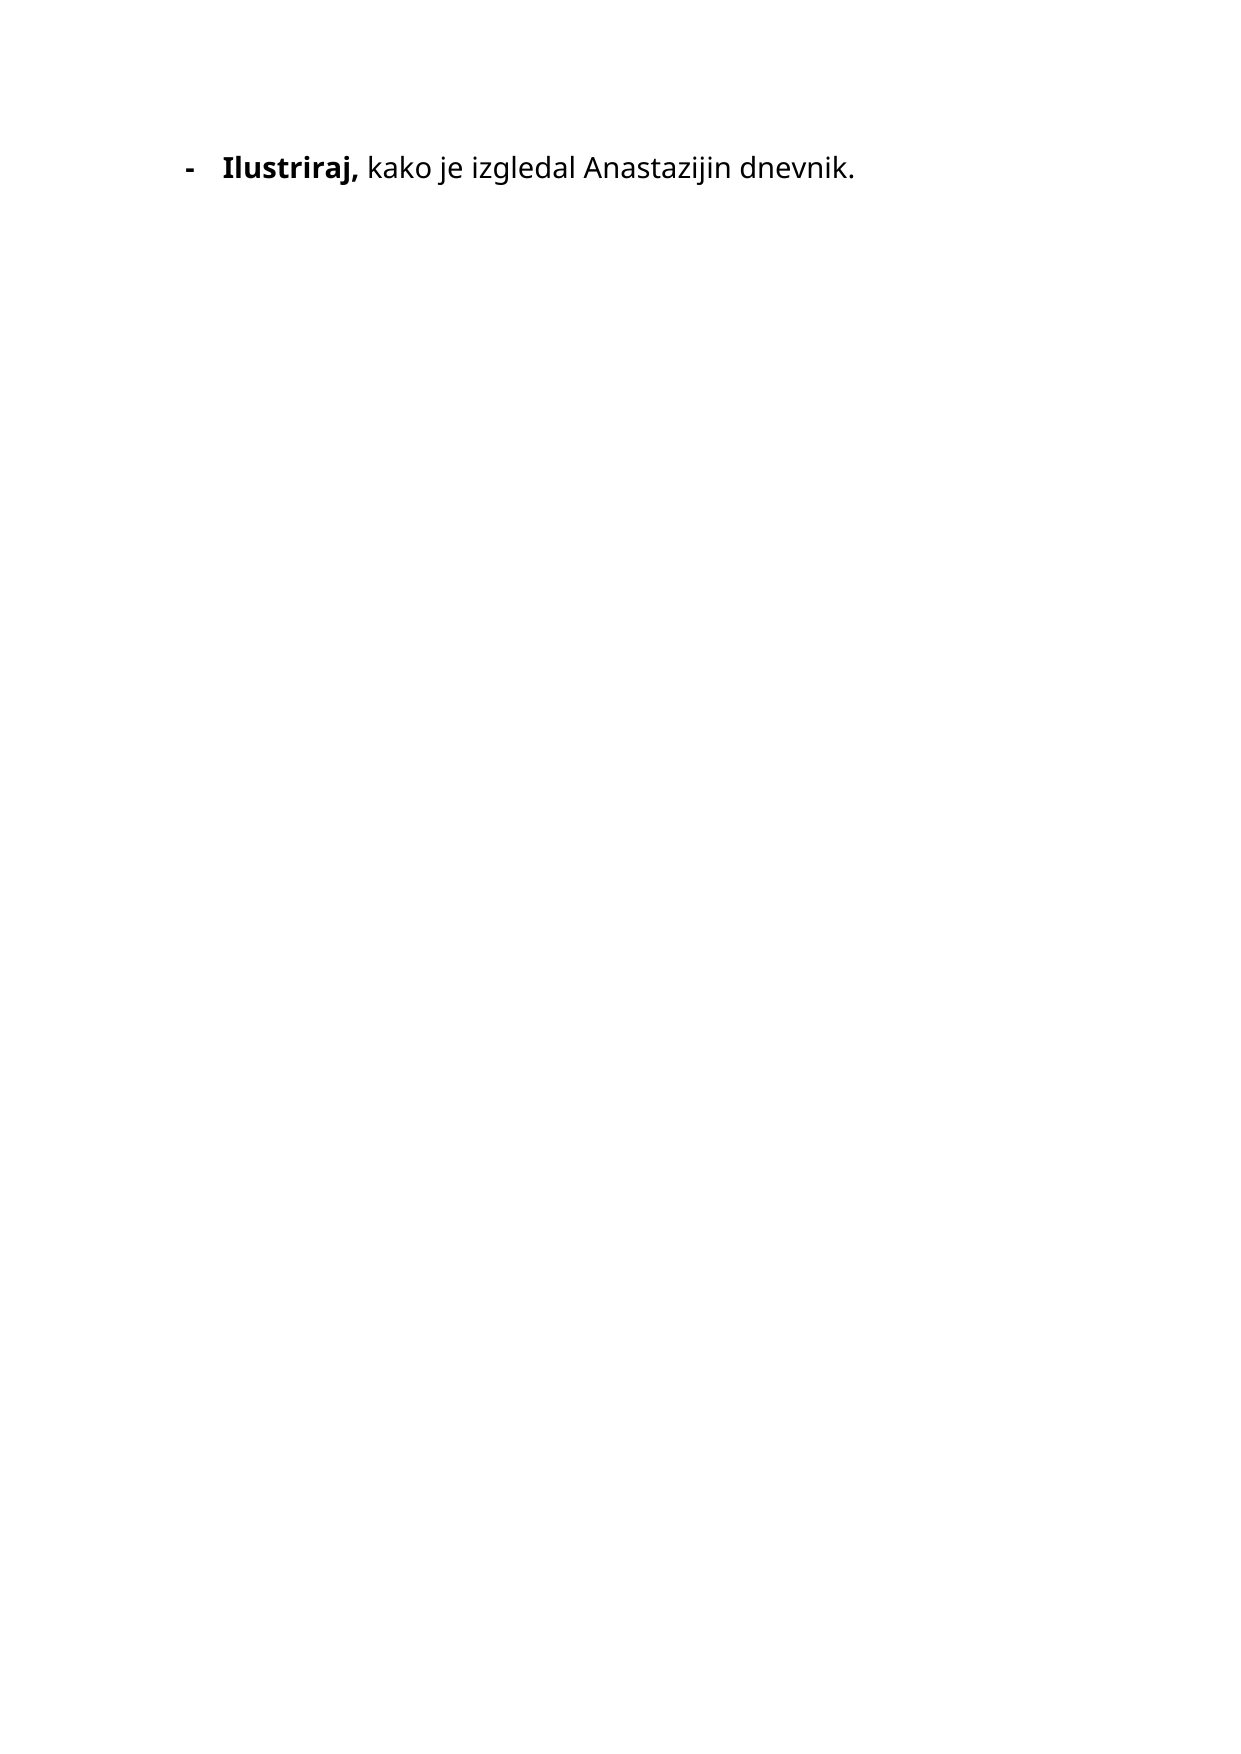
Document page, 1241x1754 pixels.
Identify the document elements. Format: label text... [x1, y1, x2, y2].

list Ilustriraj, kako je izgledal Anastazijin dnevnik. [185, 148, 1093, 187]
